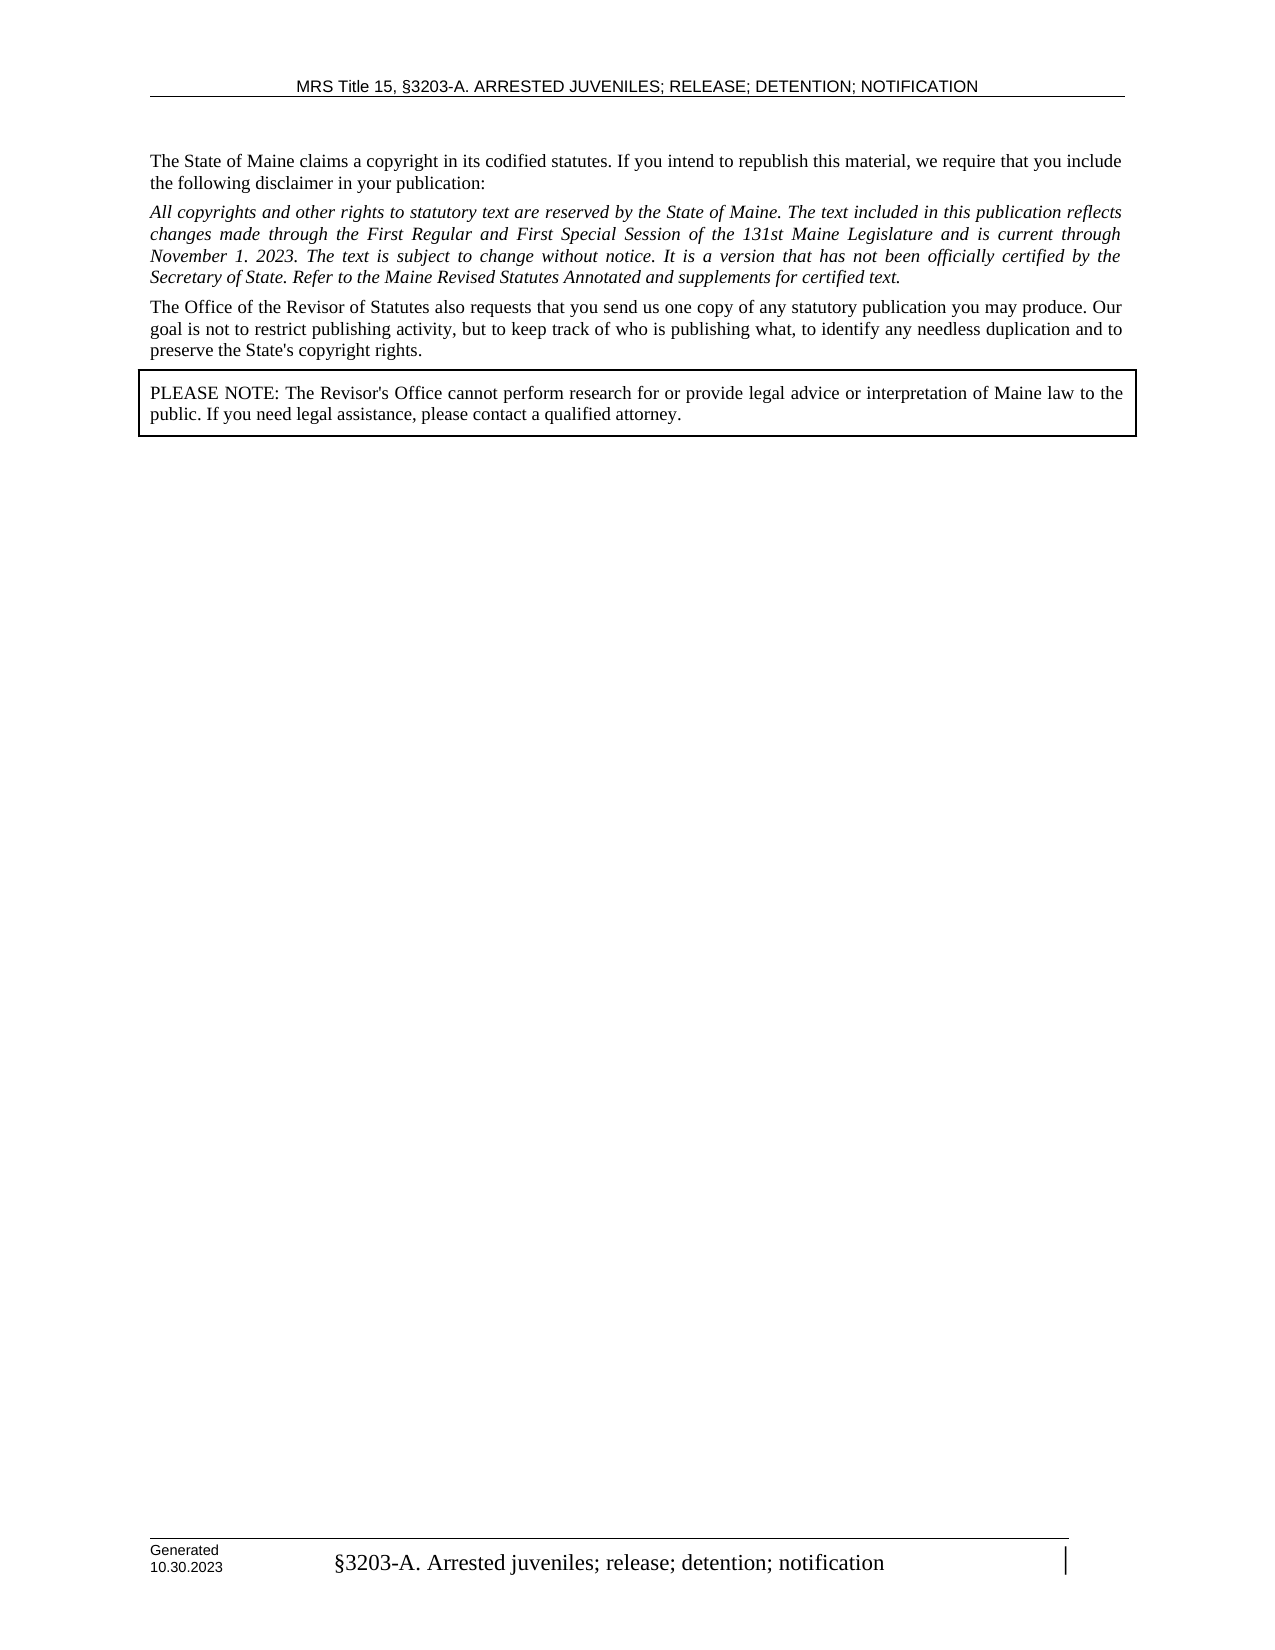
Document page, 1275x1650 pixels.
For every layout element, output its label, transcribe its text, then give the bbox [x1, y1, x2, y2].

text The Office of the Revisor of Statutes also requests that you send us one copy of any statutory publication you may produce. Our goal is not to restrict publishing activity, but to keep track of who is publishing what, to identify any needless duplication and to preserve the State's copyright rights. [150, 296, 1125, 361]
text PLEASE NOTE: The Revisor's Office cannot perform research for or provide legal advice or interpretation of Maine law to the public. If you need legal assistance, please contact a qualified attorney. [140, 371, 1135, 435]
text All copyrights and other rights to statutory text are reserved by the State of Maine. The text included in this publication reflects changes made through the First Regular and First Special Session of the 131st Maine Legislature and is current through November 1. 2023 . The text is subject to change without notice. It is a version that has not been officially certified by the Secretary of State. Refer to the Maine Revised Statutes Annotated and supplements for certified text. [150, 201, 1125, 288]
text The State of Maine claims a copyright in its codified statutes. If you intend to republish this material, we require that you include the following disclaimer in your publication: [150, 150, 1125, 193]
